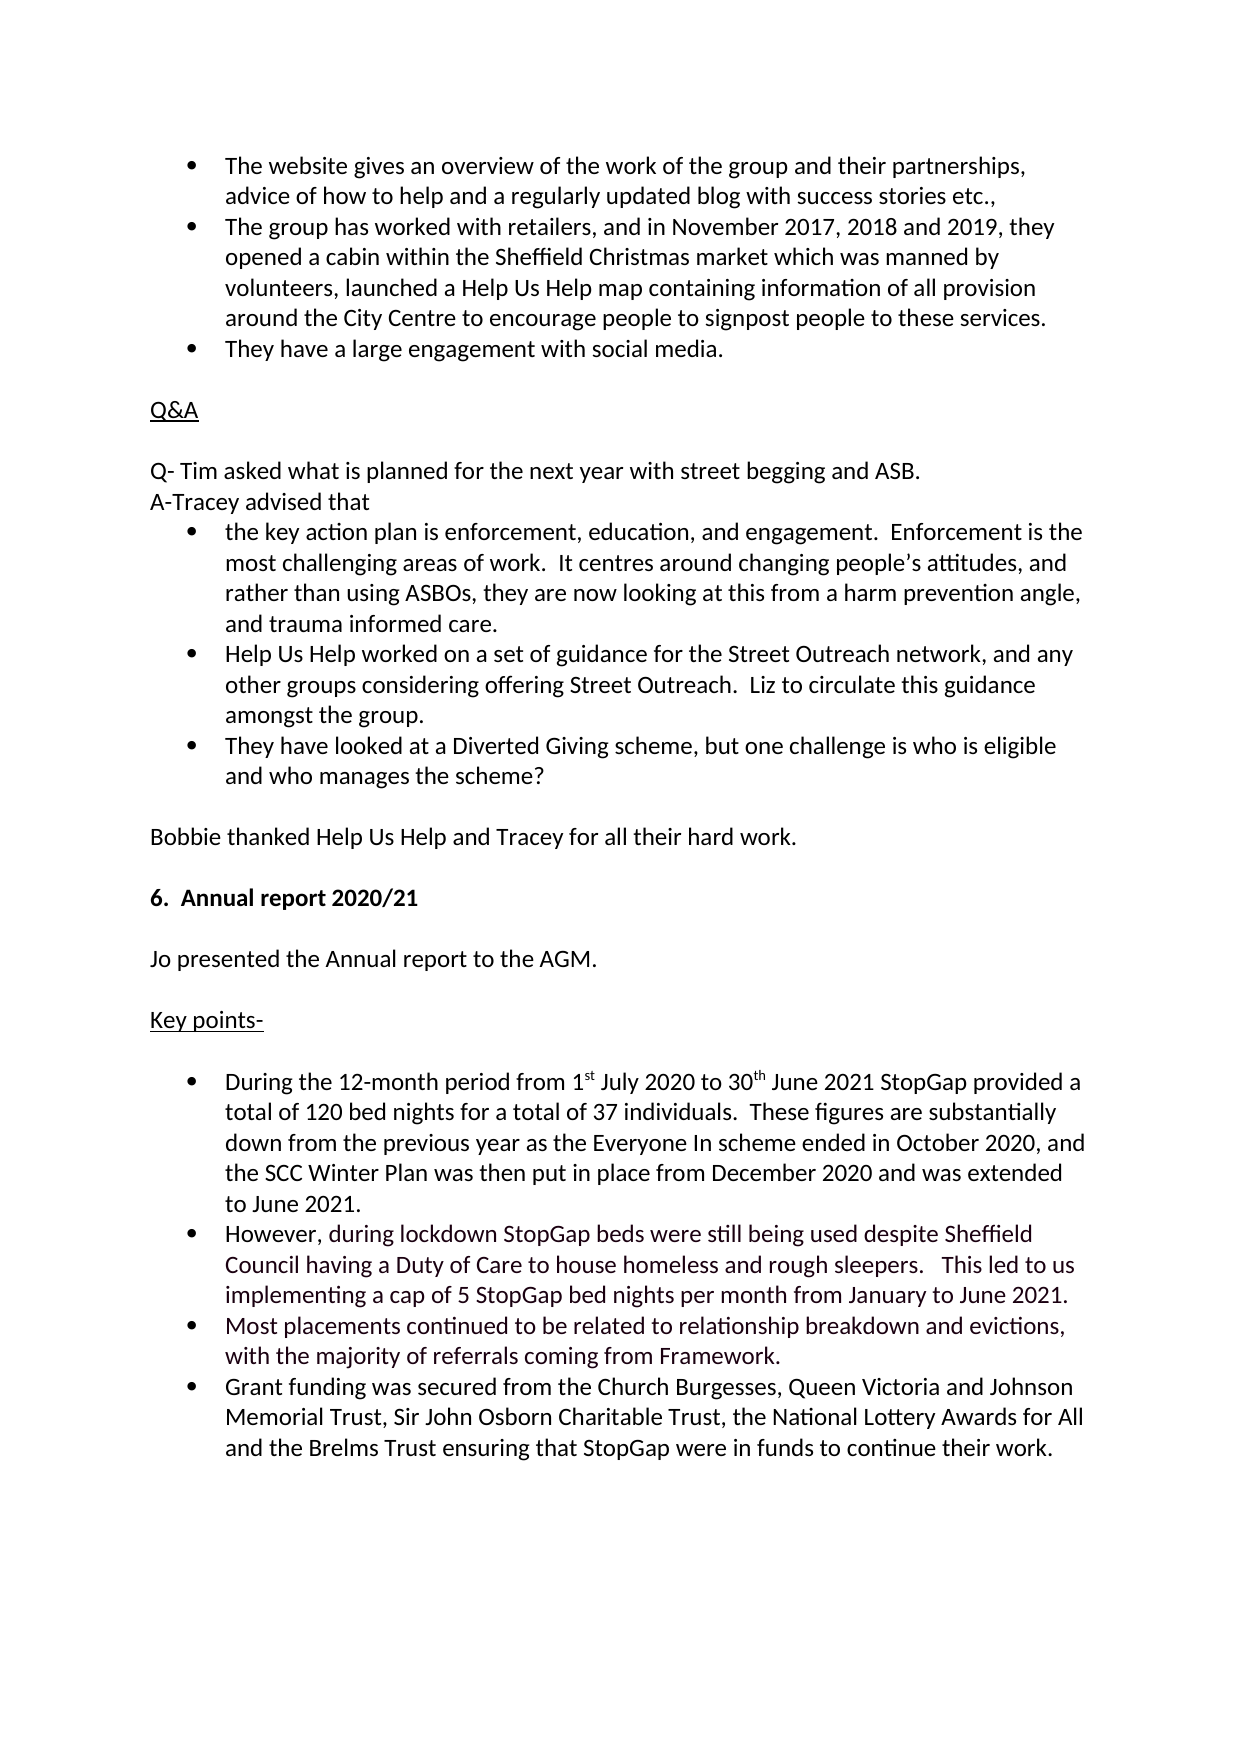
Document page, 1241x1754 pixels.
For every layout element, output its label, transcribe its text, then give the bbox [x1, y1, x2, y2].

list They have looked at a Diverted Giving scheme, but one challenge is who is eligible and who manages the scheme? [187, 730, 1090, 791]
list They have a large engagement with social media. [187, 333, 1090, 364]
text 6. Annual report 2020/21 [150, 882, 1090, 913]
list The website gives an overview of the work of the group and their partnerships, advice of how to help and a regularly updated blog with success stories etc., [187, 150, 1090, 211]
list Help Us Help worked on a set of guidance for the Street Outreach network, and any other groups considering offering Street Outreach. Liz to circulate this guidance amongst the group. [187, 638, 1090, 730]
text A-Tracey advised that [150, 486, 1090, 516]
list the key action plan is enforcement, education, and engagement. Enforcement is the most challenging areas of work. It centres around changing people’s attitudes, and rather than using ASBOs, they are now looking at this from a harm prevention angle, and trauma informed care. [187, 516, 1090, 638]
text Key points- [150, 1004, 1090, 1035]
text Q&A [150, 394, 1090, 425]
text Q- Tim asked what is planned for the next year with street begging and ASB. [150, 455, 1090, 486]
list Most placements continued to be related to relationship breakdown and evictions, with the majority of referrals coming from Framework. [187, 1310, 1090, 1371]
text Jo presented the Annual report to the AGM. [150, 943, 1090, 974]
list However, during lockdown StopGap beds were still being used despite Sheffield Council having a Duty of Care to house homeless and rough sleepers. This led to us implementing a cap of 5 StopGap bed nights per month from January to June 2021. [187, 1218, 1090, 1310]
list The group has worked with retailers, and in November 2017, 2018 and 2019, they opened a cabin within the Sheffield Christmas market which was manned by volunteers, launched a Help Us Help map containing information of all provision around the City Centre to encourage people to signpost people to these services. [187, 211, 1090, 333]
list During the 12-month period from 1st July 2020 to 30th June 2021 StopGap provided a total of 120 bed nights for a total of 37 individuals. These figures are substantially down from the previous year as the Everyone In scheme ended in October 2020, and the SCC Winter Plan was then put in place from December 2020 and was extended to June 2021. [187, 1066, 1090, 1218]
text Bobbie thanked Help Us Help and Tracey for all their hard work. [150, 821, 1090, 852]
list Grant funding was secured from the Church Burgesses, Queen Victoria and Johnson Memorial Trust, Sir John Osborn Charitable Trust, the National Lottery Awards for All and the Brelms Trust ensuring that StopGap were in funds to continue their work. [187, 1371, 1090, 1462]
